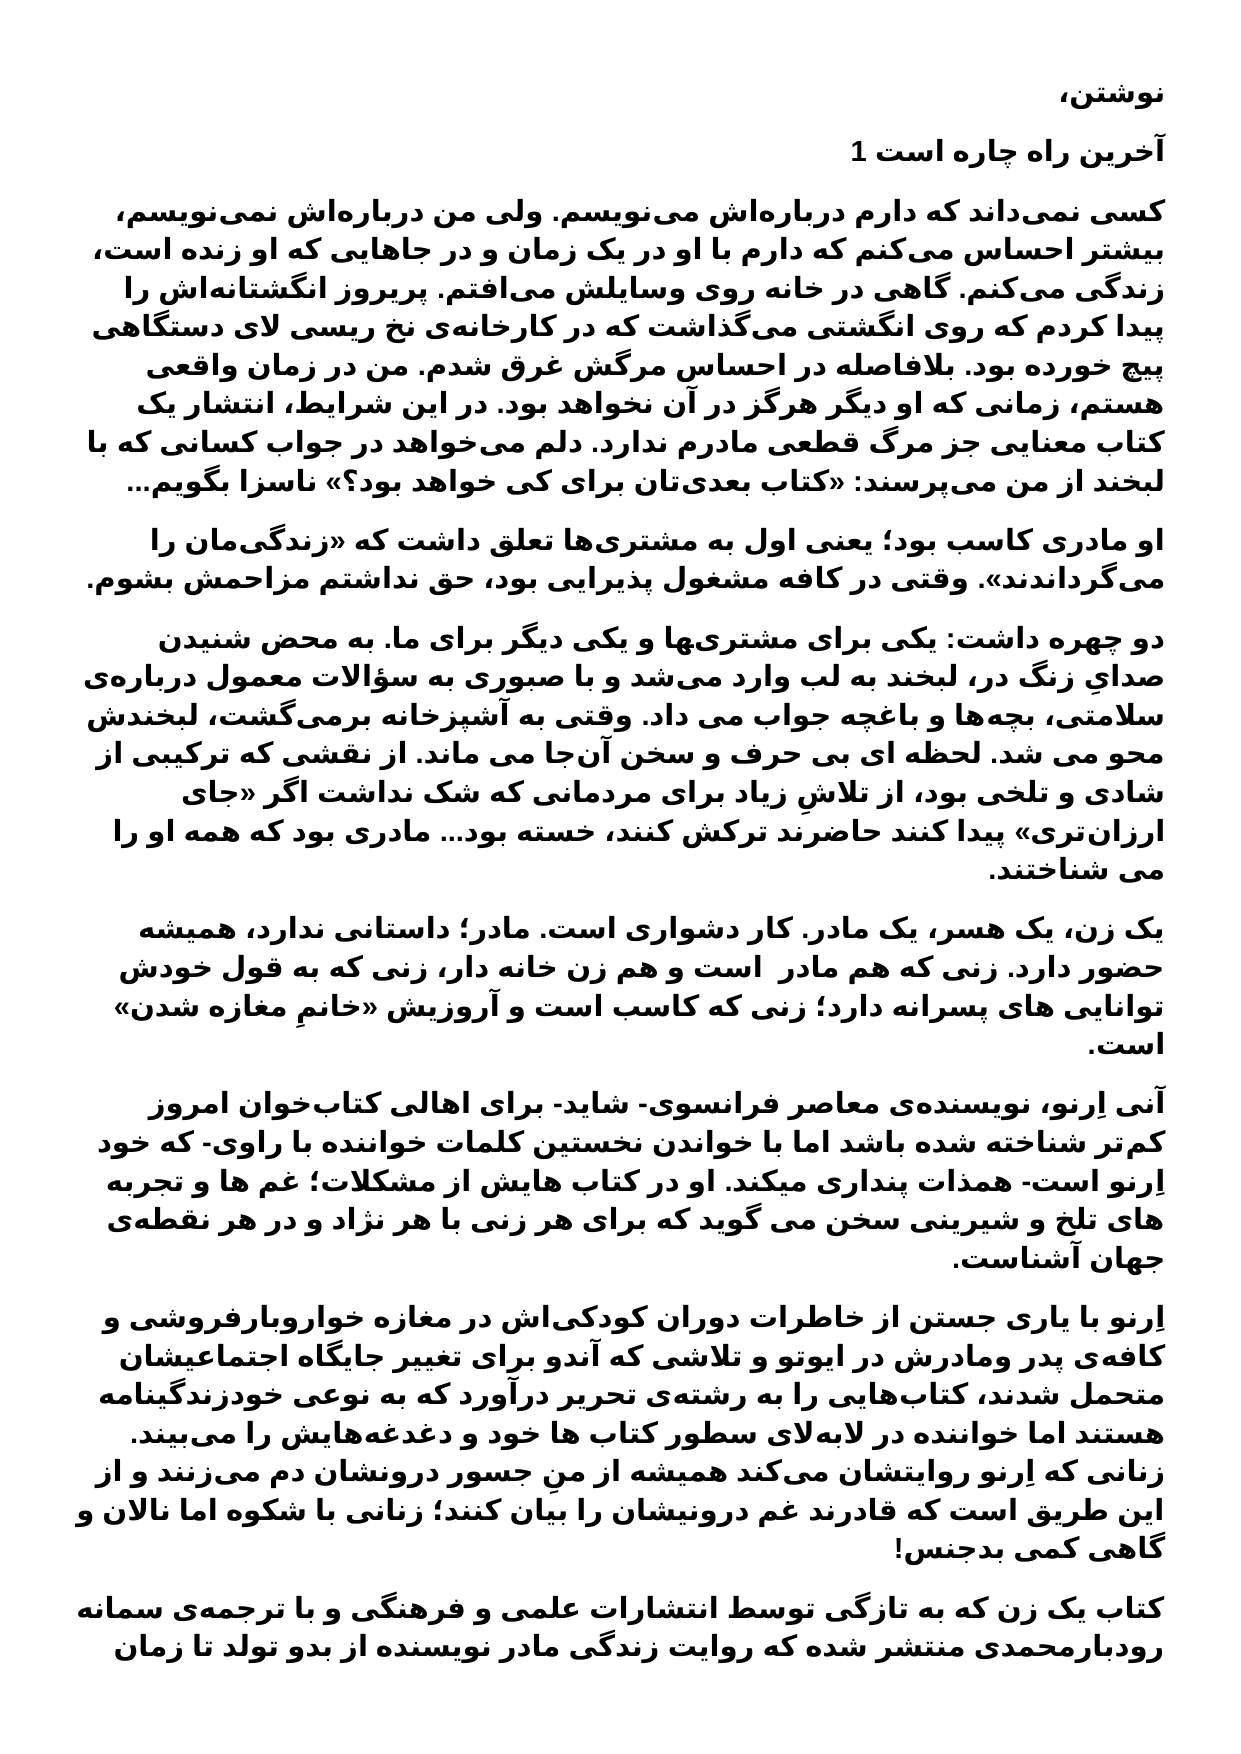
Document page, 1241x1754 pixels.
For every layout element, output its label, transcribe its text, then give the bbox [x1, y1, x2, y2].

text نوشتن، [75, 75, 1165, 108]
text دو چهره داشت: یکی برای مشتری‌‍ها و یکی دیگر برای ما. به محض شنیدن صدایِ زنگ در، لبخند به لب وارد می‌شد و با صبوری به سؤالات معمول درباره‌ی سلامتی، بچه‌ها و باغچه جواب می داد. وقتی به آشپزخانه برمی‌گشت، لبخندش محو می شد. لحظه ای بی حرف و سخن آن‌جا می ماند. از نقشی که ترکیبی از شادی و تلخی بود، از تلاشِ زیاد برای مردمانی که شک نداشت اگر «جای ارزان‌تری» پیدا کنند حاضرند ترکش کنند، خسته بود... مادری بود که همه او را می شناختند. [75, 621, 1165, 886]
text آخرین راه چاره است 1 [75, 134, 1165, 168]
text یک زن، یک هسر، یک مادر. کار دشواری است. مادر؛ داستانی ندارد، همیشه حضور دارد. زنی که هم مادر است و هم زن خانه دار، زنی که به قول خودش توانایی های پسرانه دارد؛ زنی که کاسب است و آروزیش «خانمِ مغازه شدن» است. [75, 911, 1165, 1061]
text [75, 1591, 1165, 1663]
text اِرنو با یاری جستن از خاطرات دوران کودکی‌اش در مغازه خواروبارفروشی و کافه‌ی پدر ومادرش در ایوتو و تلاشی که آندو برای تغییر جایگاه اجتماعیشان متحمل شدند، کتاب‌هایی را به رشته‌ی تحریر درآورد که به نوعی خودزندگینامه هستند اما خواننده در لابه‌لای سطور کتاب ها خود و دغدغه‌هایش را می‌بیند. زنانی که اِرنو روایتشان می‌کند همیشه از منِ جسور درونشان دم می‌زنند و از این طریق است که قادرند غم درونیشان را بیان کنند؛ زنانی با شکوه اما نالان و گاهی کمی بدجنس! [75, 1300, 1165, 1565]
text او مادری کاسب بود؛ یعنی اول به مشتری‌ها تعلق داشت که «زندگی‌مان را می‌گرداندند». وقتی در کافه مشغول پذیرایی بود، حق نداشتم مزاحمش بشوم. [75, 523, 1165, 595]
text آنی اِرنو، نویسنده‌ی معاصر فرانسوی- شاید- برای اهالی کتاب‌خوان امروز کم‌تر شناخته شده باشد اما با خواندن نخستین کلمات خواننده با راوی- که خود اِرنو است- همذات پنداری میکند. او در کتاب هایش از مشکلات؛ غم ها و تجربه های تلخ و شیرینی سخن می گوید که برای هر زنی با هر نژاد و در هر نقطه‌ی جهان آشناست. [75, 1086, 1165, 1274]
text کسی نمی‌داند که دارم درباره‌اش می‌نویسم. ولی من درباره‌اش نمی‌نویسم، بیشتر احساس می‌کنم که دارم با او در یک زمان و در جاهایی که او زنده است، زندگی می‌کنم. گاهی در خانه روی وسایلش می‌افتم. پریروز انگشتانه‌اش را پیدا کردم که روی انگشتی می‌گذاشت که در کارخانه‌ی نخ ریسی لای دستگاهی پیچ خورده بود. بلافاصله در احساس مرگش غرق شدم. من در زمان واقعی هستم، زمانی که او دیگر هرگز در آن نخواهد بود. در این شرایط، انتشار یک کتاب معنایی جز مرگ قطعی مادرم ندارد. دلم می‌خواهد در جواب کسانی که با لبخند از من می‌پرسند: «کتاب بعدی‌تان برای کی خواهد بود؟» ناسزا بگویم... [75, 194, 1165, 497]
